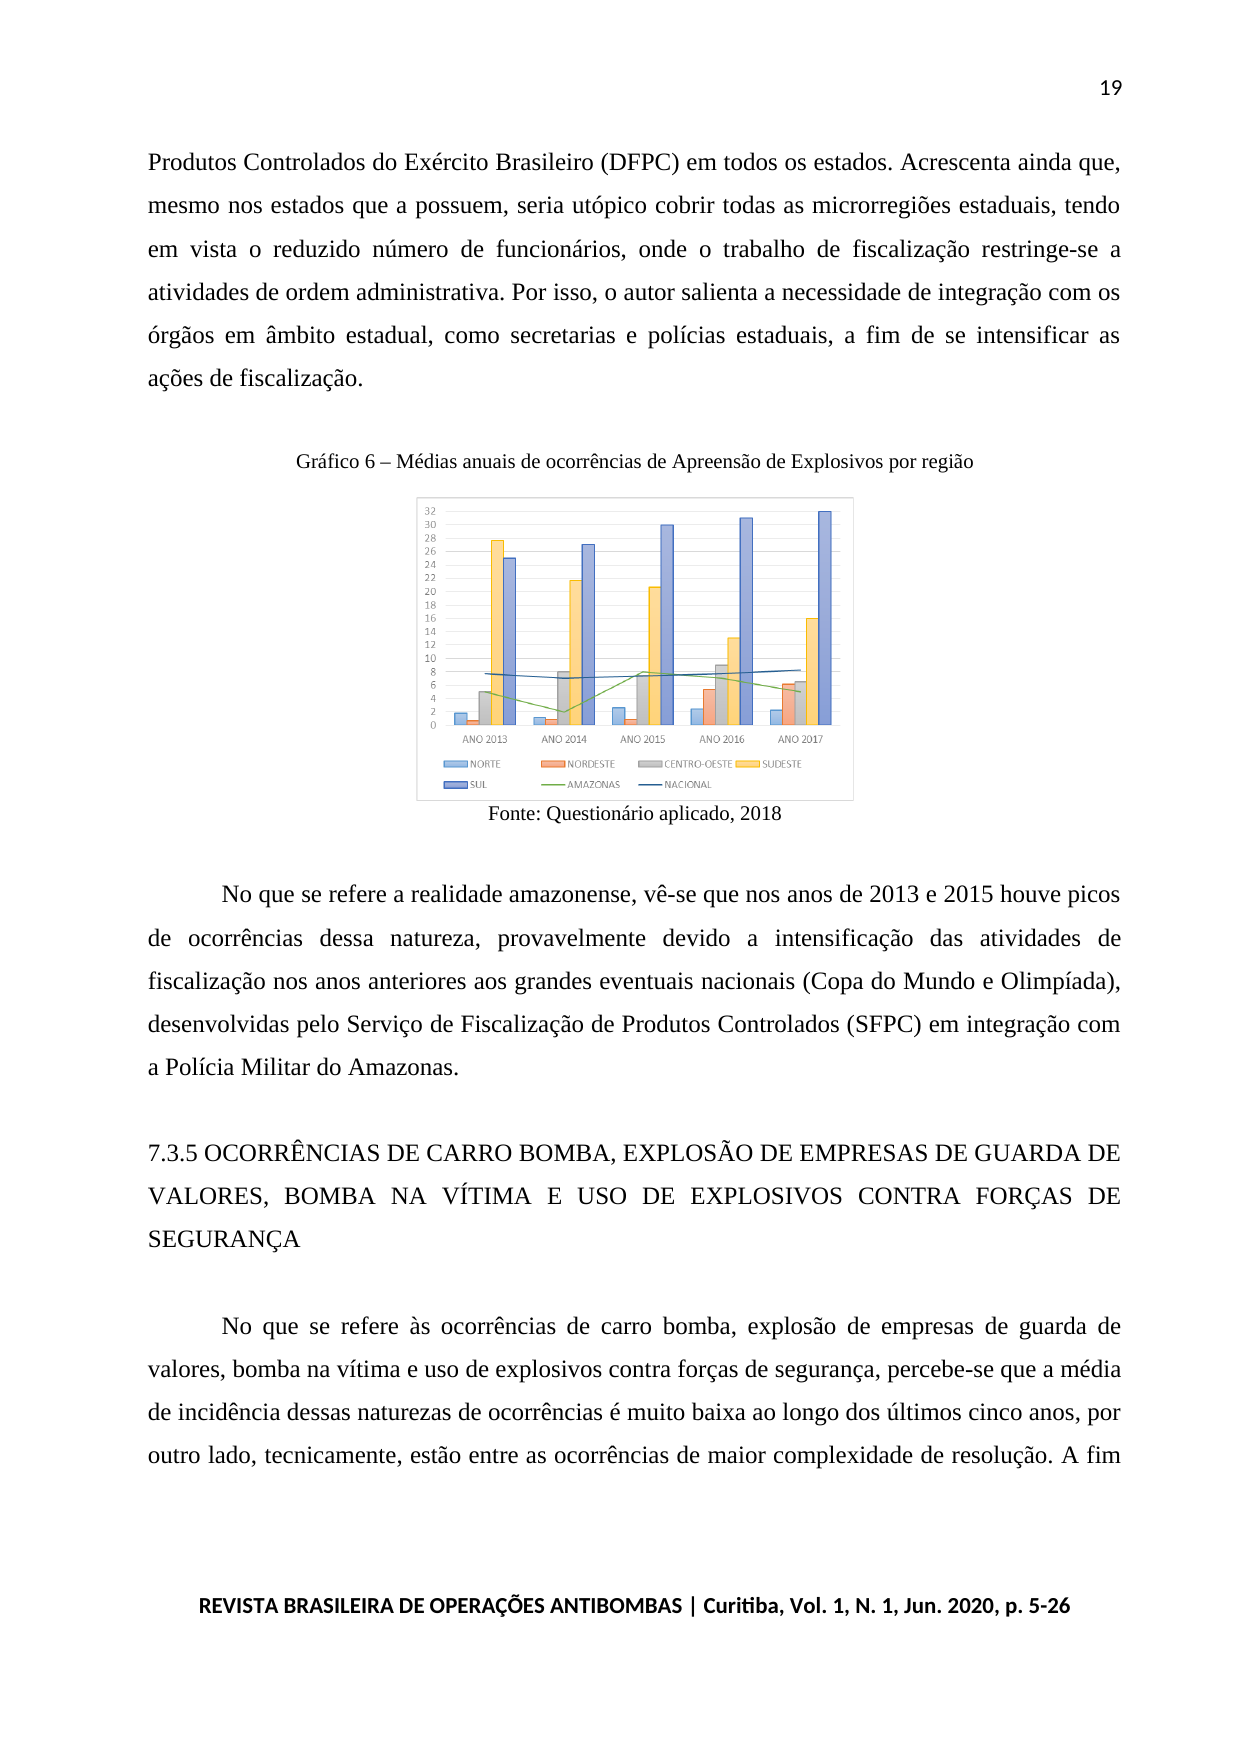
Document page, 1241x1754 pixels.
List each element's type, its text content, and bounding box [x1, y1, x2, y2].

text Gráfico 6 – Médias anuais de ocorrências de Apreensão de Explosivos por região [148, 449, 1122, 473]
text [148, 1311, 1122, 1469]
text 7.3.5 OCORRÊNCIAS DE CARRO BOMBA, EXPLOSÃO DE EMPRESAS DE GUARDA DE VALORES, BOMBA NA VÍTIMA E USO DE EXPLOSIVOS CONTRA FORÇAS DE SEGURANÇA [148, 1138, 1122, 1253]
picture [416, 497, 854, 801]
text Fonte: Questionário aplicado, 2018 [148, 800, 1122, 824]
text No que se refere a realidade amazonense, vê-se que nos anos de 2013 e 2015 houve picos de ocorrências dessa natureza, provavelmente devido a intensificação das atividades de fiscalização nos anos anteriores aos grandes eventuais nacionais (Copa do Mundo e Olimpíada), desenvolvidas pelo Serviço de Fiscalização de Produtos Controlados (SFPC) em integração com a Polícia Militar do Amazonas. [148, 879, 1122, 1081]
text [148, 147, 1122, 392]
